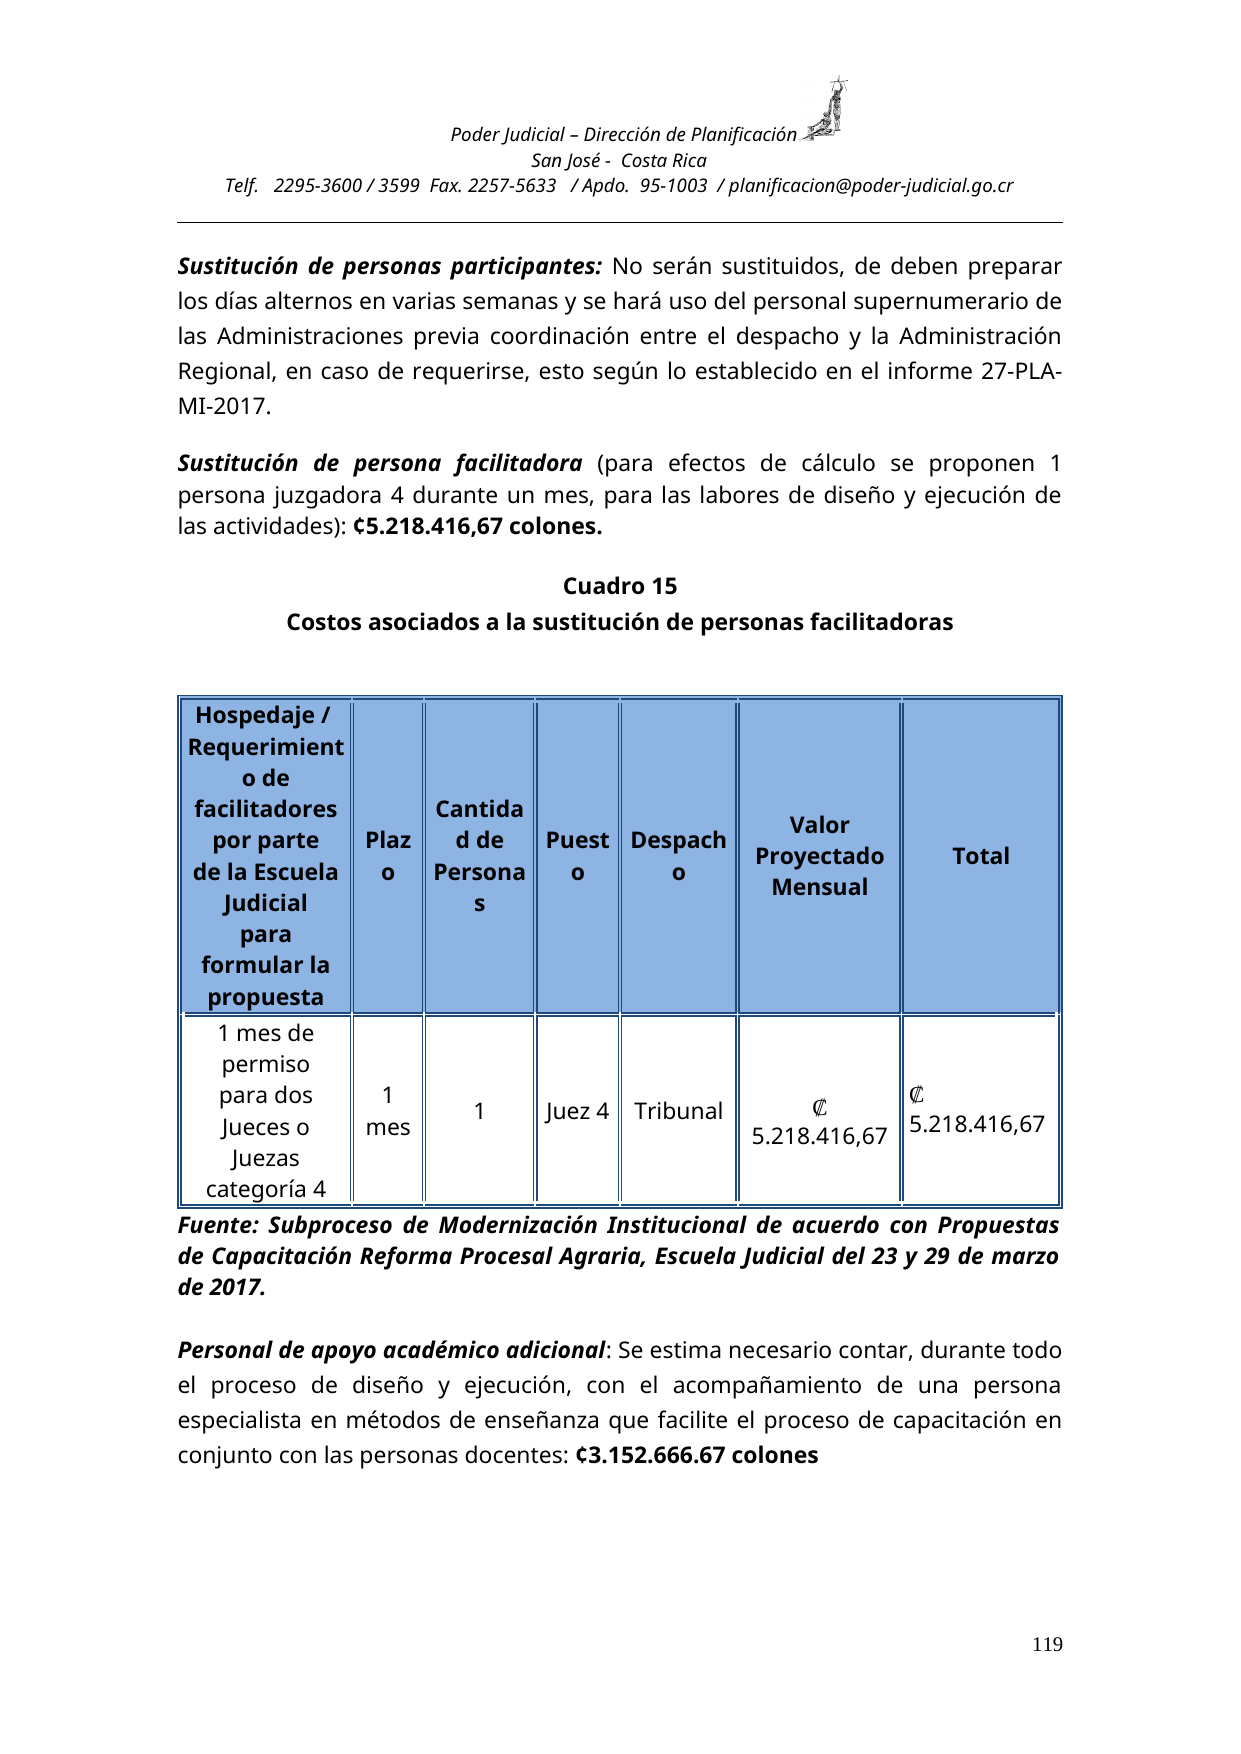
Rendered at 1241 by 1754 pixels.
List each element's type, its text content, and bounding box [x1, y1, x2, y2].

text Cuadro 15 [177, 569, 1063, 601]
table_cell ₡ 5.218.416,67 [902, 1012, 1061, 1204]
table_header Puesto [535, 696, 620, 1012]
table_cell ₡5.218.416,67 [738, 1012, 902, 1204]
text Fuente: Subproceso de Modernización Institucional de acuerdo con Propuestas de Capacitación Reforma Procesal Agraria, Escuela Judicial del 23 y 29 de marzo de 2017. [177, 1209, 1063, 1303]
table_cell Tribunal [620, 1012, 738, 1204]
text Sustitución de personas participantes: No serán sustituidos, de deben preparar los días alternos en varias semanas y se hará uso del personal supernumerario de las Administraciones previa coordinación entre el despacho y la Administración Regional, en caso de requerirse, esto según lo establecido en el informe 27-PLA-MI-2017. [177, 250, 1063, 421]
table_cell 1 [424, 1012, 535, 1204]
table_cell 1 mes [352, 1012, 424, 1204]
text Personal de apoyo académico adicional: Se estima necesario contar, durante todo el proceso de diseño y ejecución, con el acompañamiento de una persona especialista en métodos de enseñanza que facilite el proceso de capacitación en conjunto con las personas docentes: ¢3.152.666.67 colones [177, 1334, 1063, 1470]
picture [797, 73, 850, 142]
table_cell 1 mes de permiso para dos Jueces o Juezas categoría 4 [180, 1012, 352, 1204]
table_header Cantidad de Personas [424, 696, 535, 1012]
text Sustitución de persona facilitadora (para efectos de cálculo se proponen 1 persona juzgadora 4 durante un mes, para las labores de diseño y ejecución de las actividades): ¢5.218.416,67 colones. [177, 447, 1063, 541]
table_header Total [902, 699, 1058, 1012]
table_header Despacho [620, 696, 738, 1012]
table_header Hospedaje / Requerimiento de facilitadores por parte de la Escuela Judicial para formular la propuesta [180, 696, 352, 1012]
table_header Valor Proyectado Mensual [738, 696, 902, 1012]
text Costos asociados a la sustitución de personas facilitadoras [177, 606, 1063, 637]
table_header Plazo [352, 696, 424, 1012]
table_cell Juez 4 [535, 1012, 620, 1204]
